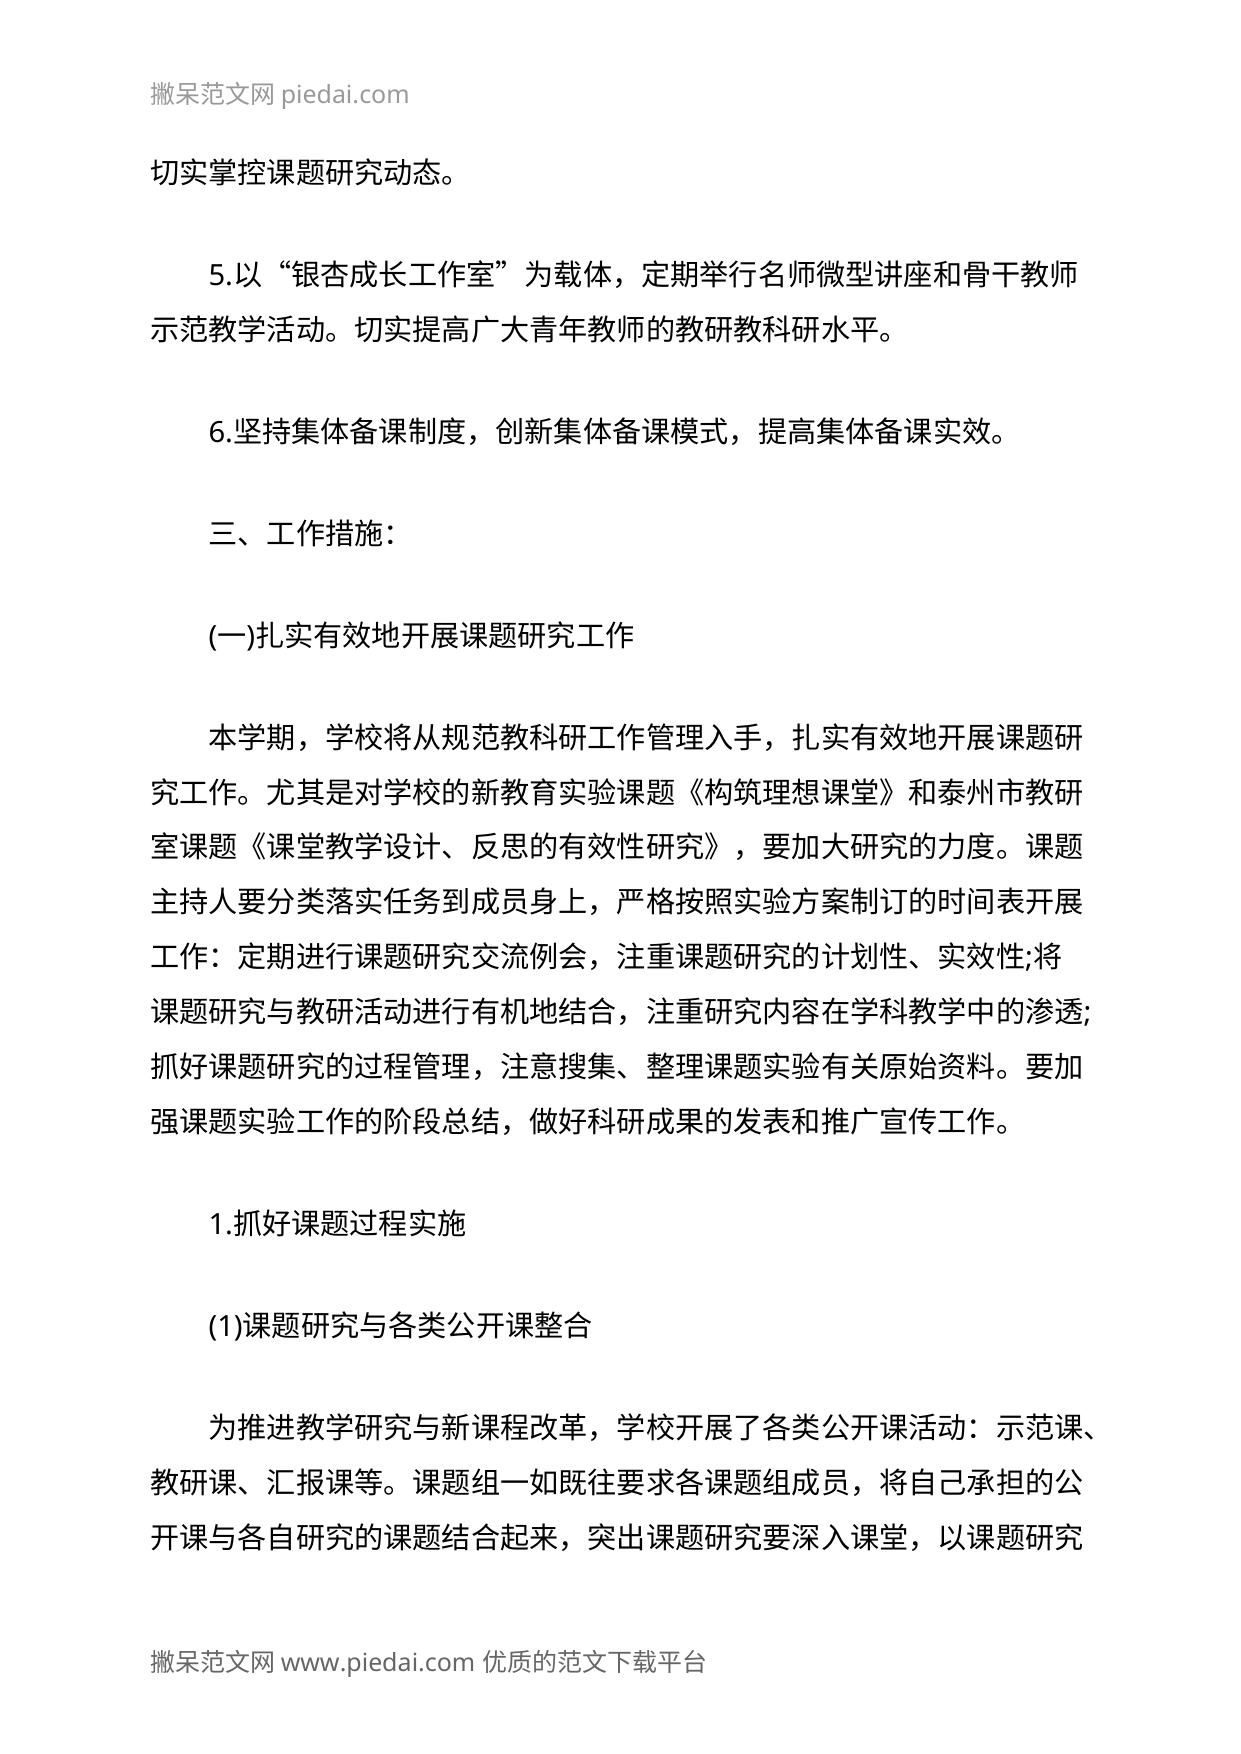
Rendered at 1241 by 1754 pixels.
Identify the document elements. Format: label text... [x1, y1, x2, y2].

text 6.坚持集体备课制度，创新集体备课模式，提高集体备课实效。 [150, 408, 1090, 451]
text 三、工作措施： [150, 511, 1090, 553]
text (一)扎实有效地开展课题研究工作 [150, 612, 1090, 655]
text (1)课题研究与各类公开课整合 [150, 1302, 1090, 1345]
text 5.以“银杏成长工作室”为载体，定期举行名师微型讲座和骨干教师示范教学活动。切实提高广大青年教师的教研教科研水平。 [150, 252, 1090, 349]
text 1.抓好课题过程实施 [150, 1201, 1090, 1243]
text 本学期，学校将从规范教科研工作管理入手，扎实有效地开展课题研究工作。尤其是对学校的新教育实验课题《构筑理想课堂》和泰州市教研室课题《课堂教学设计、反思的有效性研究》，要加大研究的力度。课题主持人要分类落实任务到成员身上，严格按照实验方案制订的时间表开展工作：定期进行课题研究交流例会，注重课题研究的计划性、实效性;将课题研究与教研活动进行有机地结合，注重研究内容在学科教学中的渗透;抓好课题研究的过程管理，注意搜集、整理课题实验有关原始资料。要加强课题实验工作的阶段总结，做好科研成果的发表和推广宣传工作。 [150, 714, 1090, 1141]
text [150, 150, 1090, 192]
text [150, 1404, 1090, 1557]
